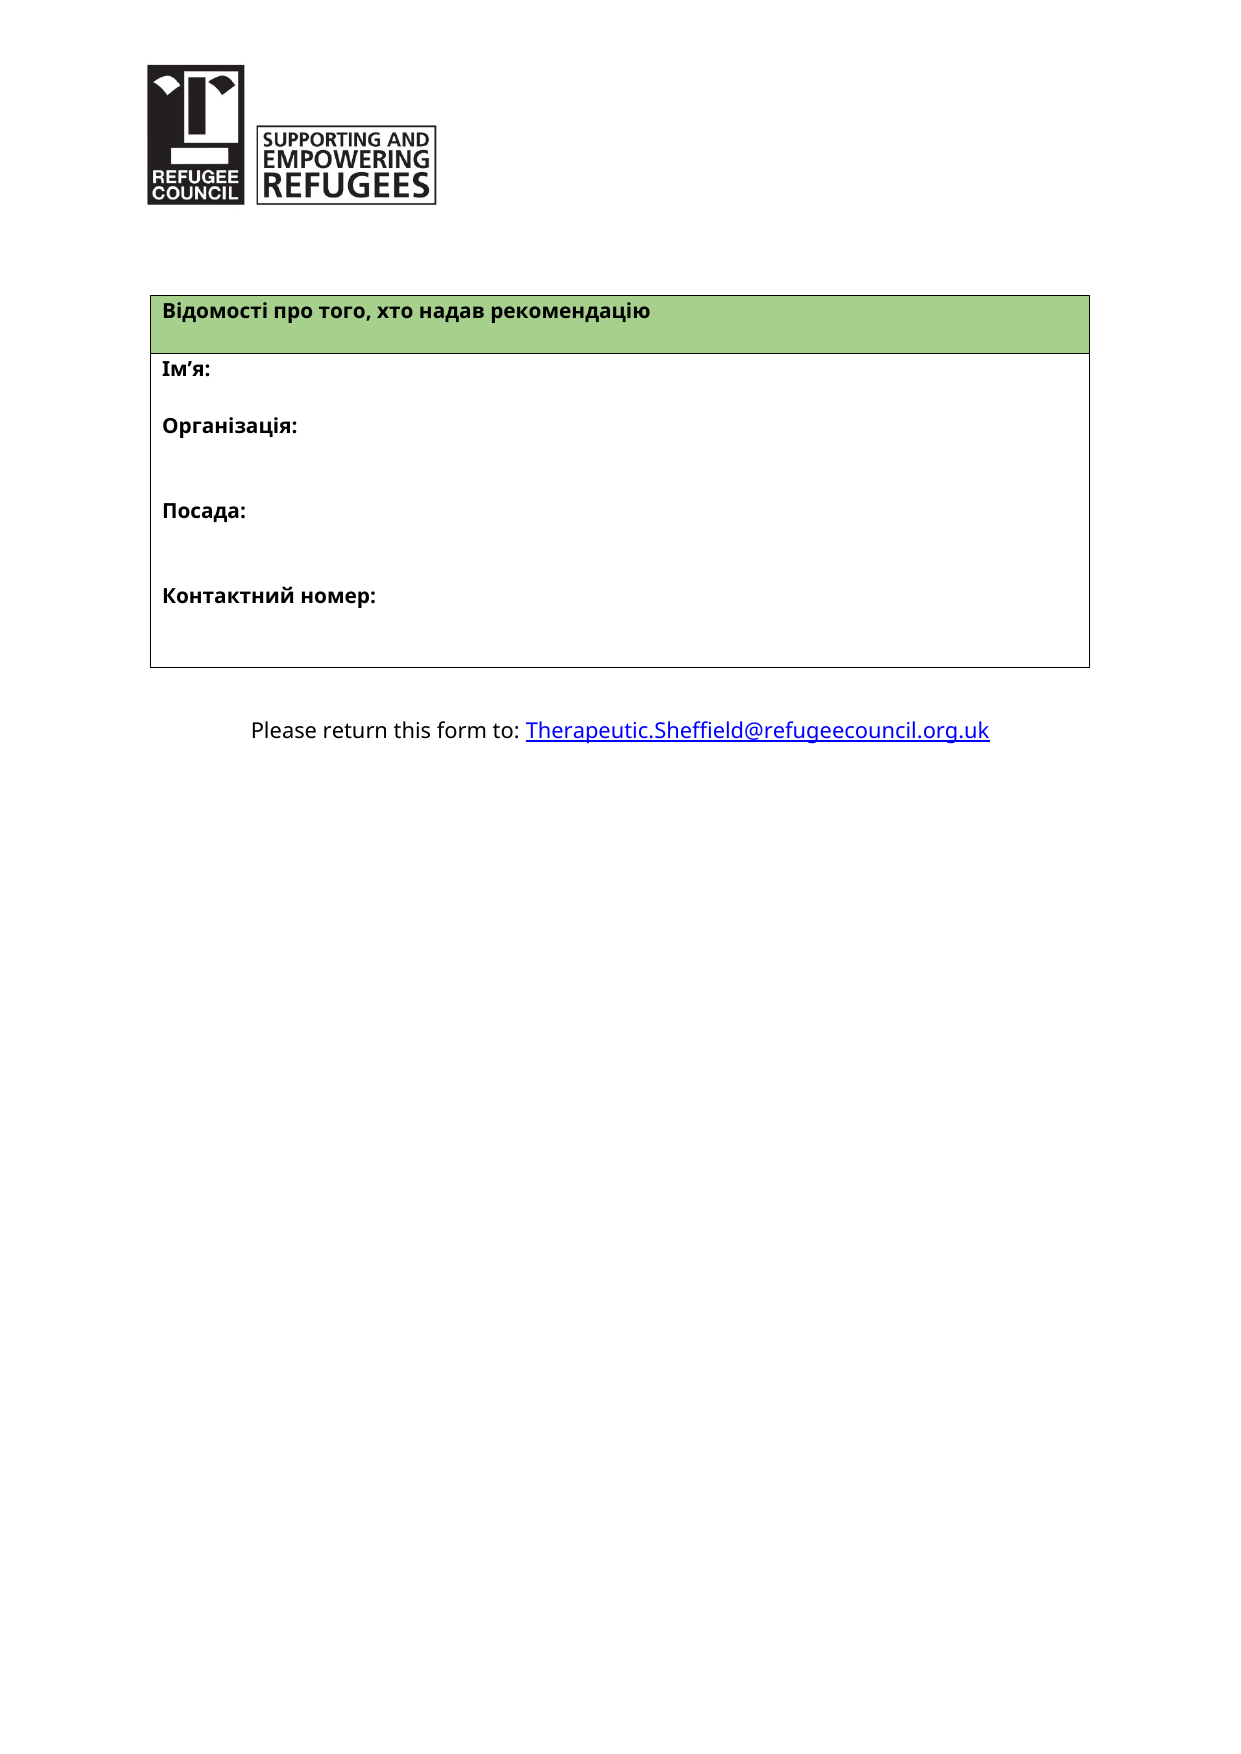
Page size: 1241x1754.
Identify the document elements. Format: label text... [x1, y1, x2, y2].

picture [129, 56, 454, 213]
table_cell Ім’я: Організація: Посада: Контактний номер: [151, 354, 1089, 667]
text Please return this form to: Therapeutic.Sheffield@refugeecouncil.org.uk [150, 715, 1090, 745]
table_header Відомості про того, хто надав рекомендацію [151, 296, 1089, 353]
